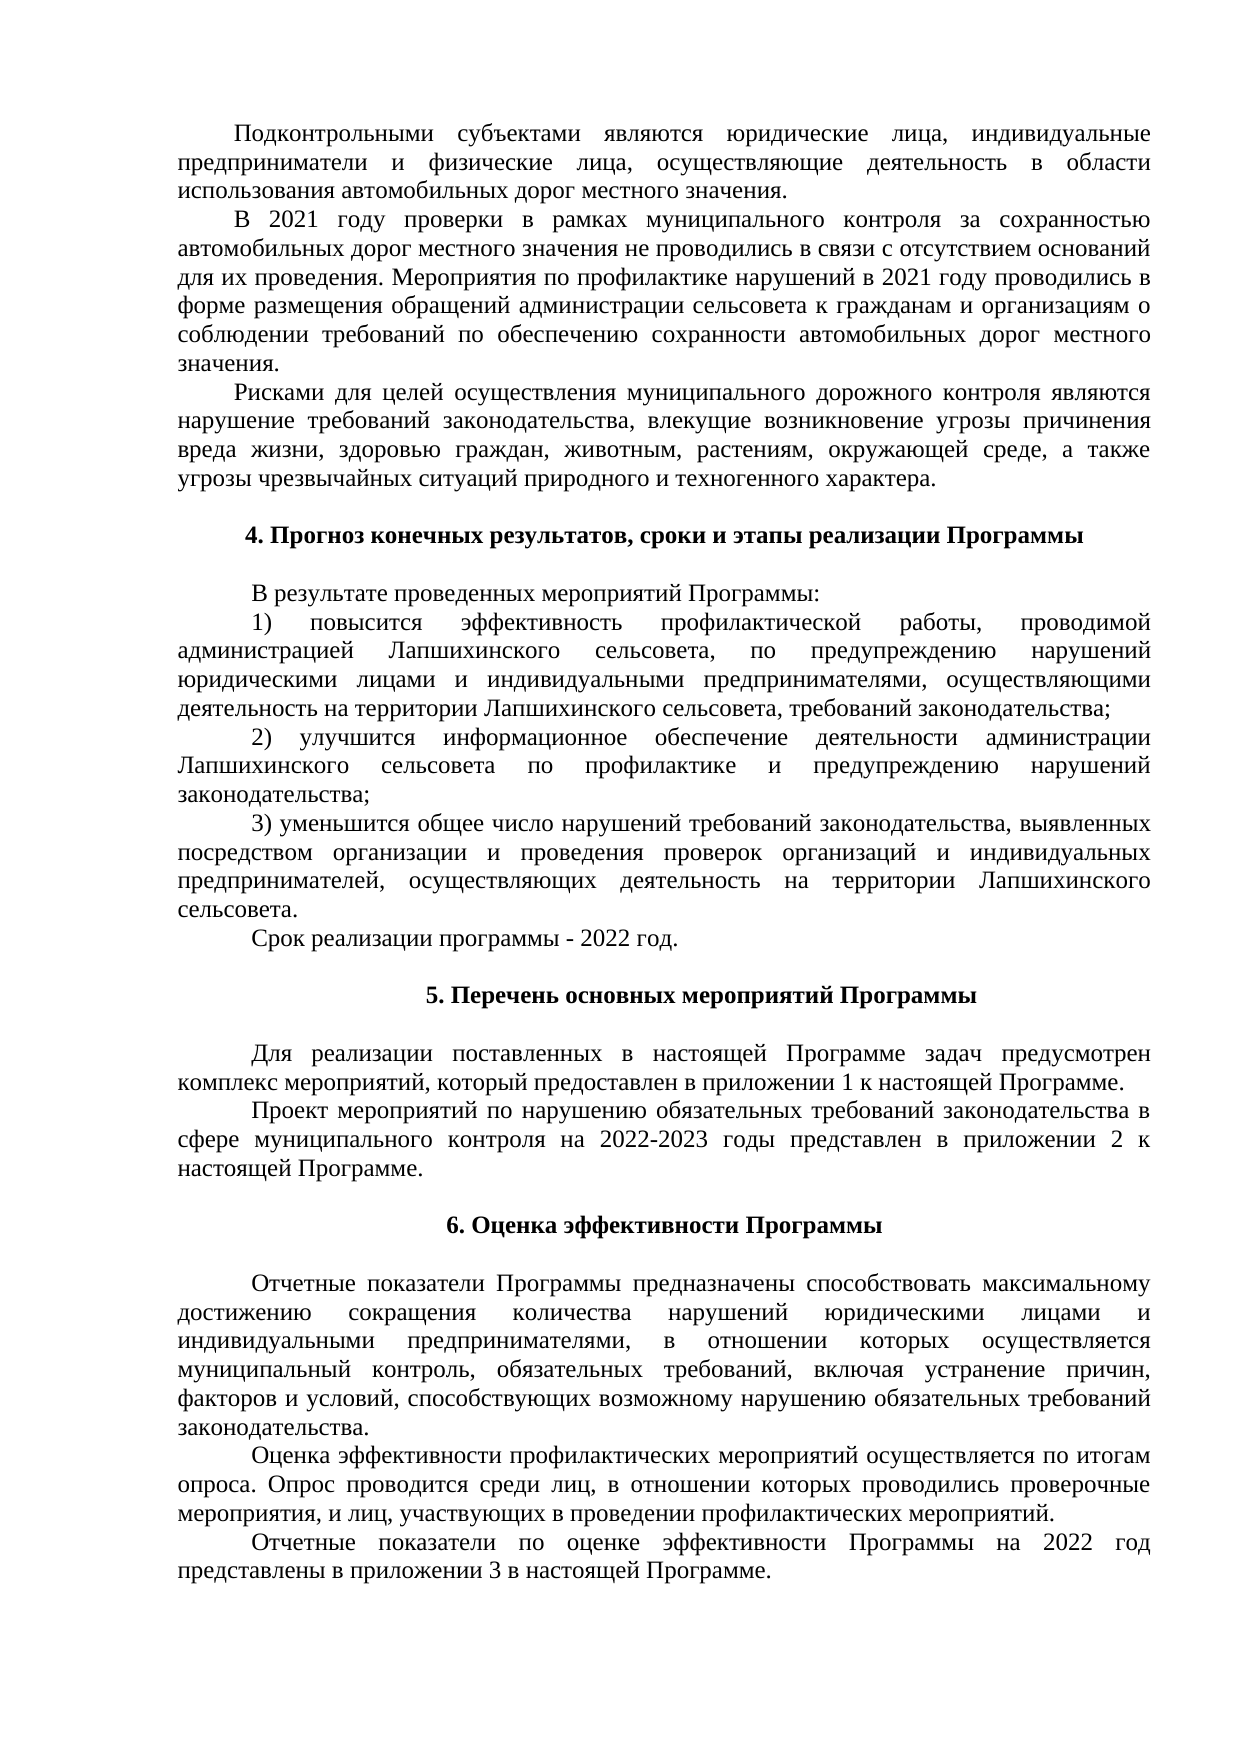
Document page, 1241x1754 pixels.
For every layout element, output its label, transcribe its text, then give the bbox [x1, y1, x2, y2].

text 3) уменьшится общее число нарушений требований законодательства, выявленных посредством организации и проведения проверок организаций и индивидуальных предпринимателей, осуществляющих деятельность на территории Лапшихинского сельсовета. [177, 808, 1152, 923]
text Подконтрольными субъектами являются юридические лица, индивидуальные предприниматели и физические лица, осуществляющие деятельность в области использования автомобильных дорог местного значения. [177, 118, 1152, 204]
text В результате проведенных мероприятий Программы: [177, 578, 1152, 607]
text Оценка эффективности профилактических мероприятий осуществляется по итогам опроса. Опрос проводится среди лиц, в отношении которых проводились проверочные мероприятия, и лиц, участвующих в проведении профилактических мероприятий. [177, 1441, 1152, 1527]
text Срок реализации программы - 2022 год. [177, 923, 1152, 952]
text Отчетные показатели Программы предназначены способствовать максимальному достижению сокращения количества нарушений юридическими лицами и индивидуальными предпринимателями, в отношении которых осуществляется муниципальный контроль, обязательных требований, включая устранение причин, факторов и условий, способствующих возможному нарушению обязательных требований законодательства. [177, 1268, 1152, 1441]
text 1) повысится эффективность профилактической работы, проводимой администрацией Лапшихинского сельсовета, по предупреждению нарушений юридическими лицами и индивидуальными предпринимателями, осуществляющими деятельность на территории Лапшихинского сельсовета, требований законодательства; [177, 607, 1152, 722]
text В 2021 году проверки в рамках муниципального контроля за сохранностью автомобильных дорог местного значения не проводились в связи с отсутствием оснований для их проведения. Мероприятия по профилактике нарушений в 2021 году проводились в форме размещения обращений администрации сельсовета к гражданам и организациям о соблюдении требований по обеспечению сохранности автомобильных дорог местного значения. [177, 204, 1152, 377]
text 6. Оценка эффективности Программы [177, 1211, 1152, 1239]
text Отчетные показатели по оценке эффективности Программы на 2022 год представлены в приложении 3 в настоящей Программе. [177, 1527, 1152, 1584]
text 2) улучшится информационное обеспечение деятельности администрации Лапшихинского сельсовета по профилактике и предупреждению нарушений законодательства; [177, 722, 1152, 808]
text Проект мероприятий по нарушению обязательных требований законодательства в сфере муниципального контроля на 2022-2023 годы представлен в приложении 2 к настоящей Программе. [177, 1096, 1152, 1182]
text Рисками для целей осуществления муниципального дорожного контроля являются нарушение требований законодательства, влекущие возникновение угрозы причинения вреда жизни, здоровью граждан, животным, растениям, окружающей среде, а также угрозы чрезвычайных ситуаций природного и техногенного характера. [177, 377, 1152, 492]
text 4. Прогноз конечных результатов, сроки и этапы реализации Программы [177, 521, 1152, 549]
text 5. Перечень основных мероприятий Программы [177, 981, 1152, 1009]
text Для реализации поставленных в настоящей Программе задач предусмотрен комплекс мероприятий, который предоставлен в приложении 1 к настоящей Программе. [177, 1038, 1152, 1096]
